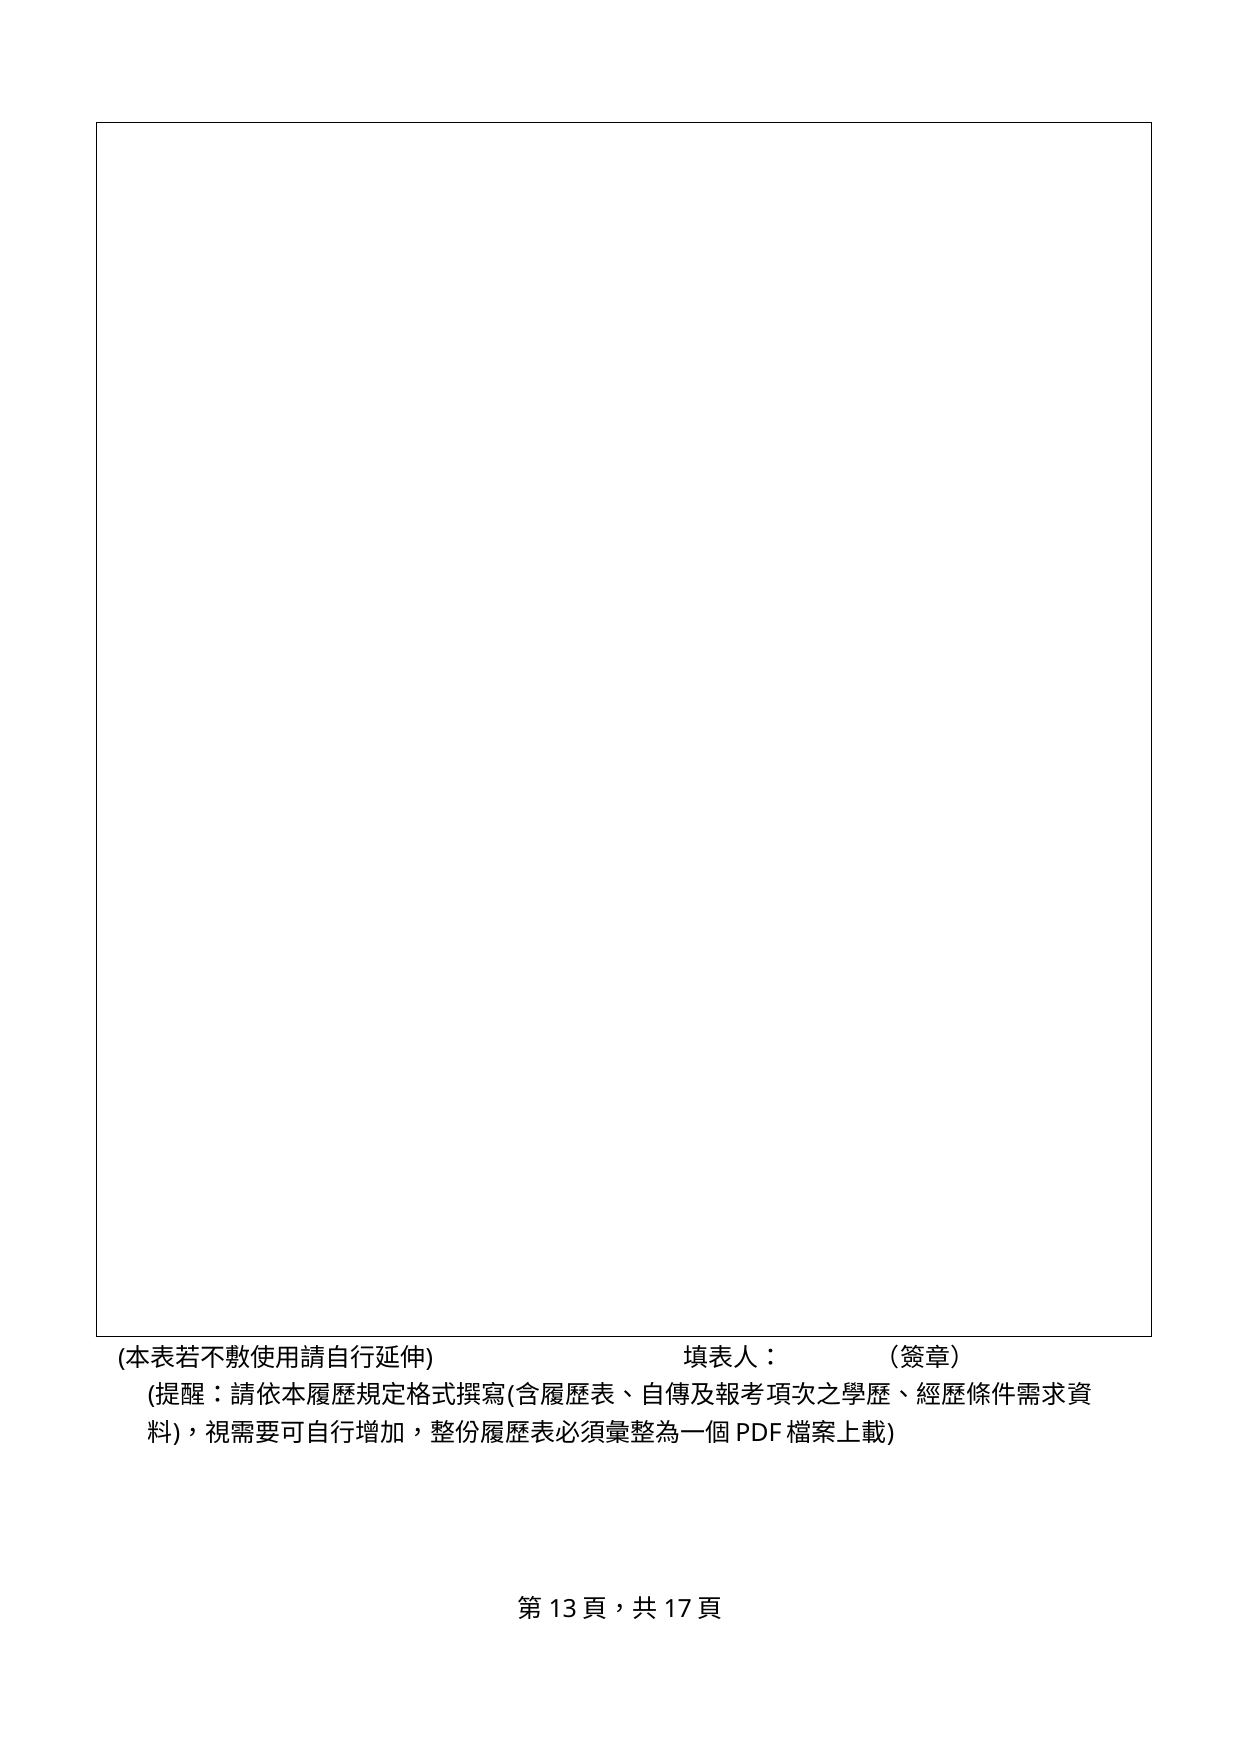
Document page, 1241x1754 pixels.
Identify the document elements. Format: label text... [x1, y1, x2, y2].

text (本表若不敷使用請自行延伸) 填表人： （簽章） [118, 1337, 1092, 1374]
table_cell [97, 123, 1151, 1336]
text (提醒：請依本履歷規定格式撰寫(含履歷表、自傳及報考項次之學歷、經歷條件需求資料)，視需要可自行增加，整份履歷表必須彙整為一個PDF檔案上載) [148, 1374, 1092, 1449]
